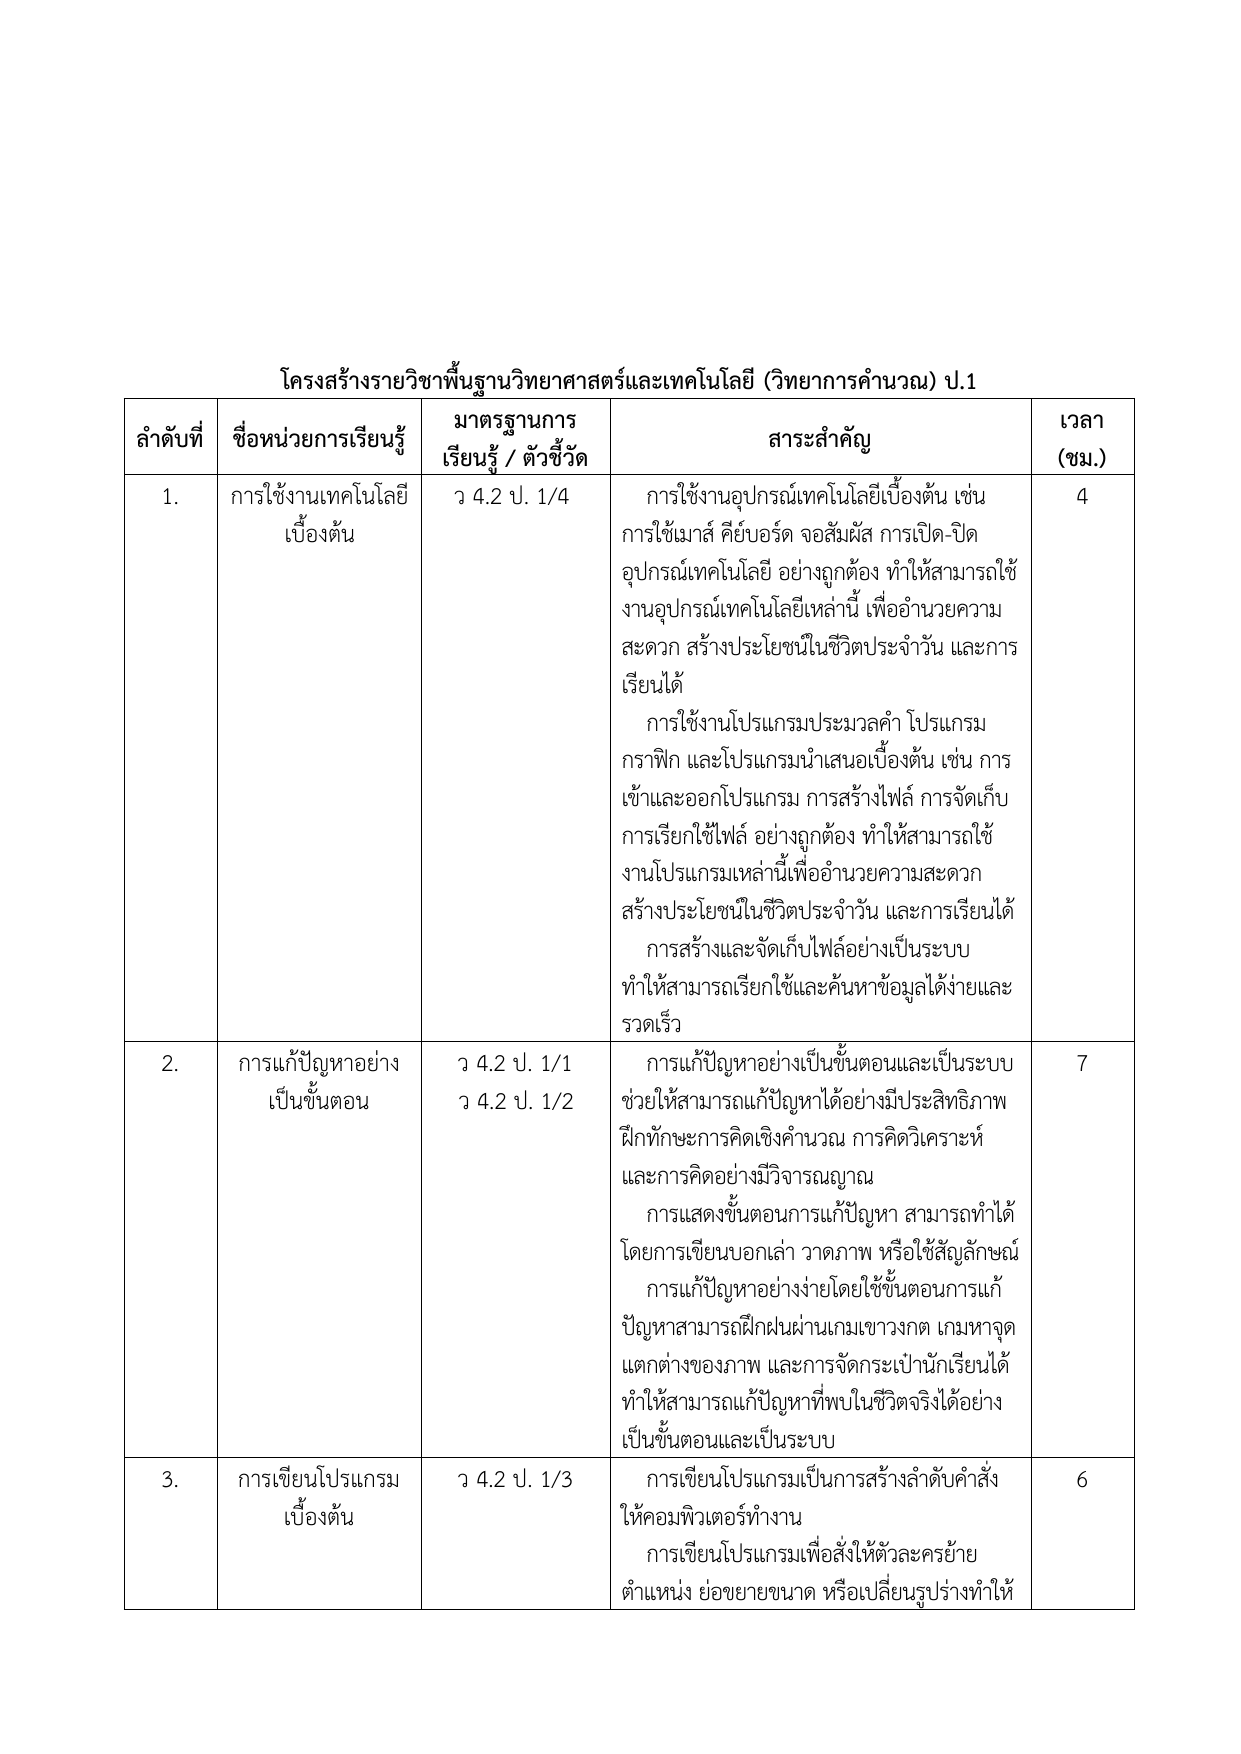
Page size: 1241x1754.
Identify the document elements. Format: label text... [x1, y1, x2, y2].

text โครงสร้างรายวิชาพื้นฐานวิทยาศาสตร์และเทคโนโลยี (วิทยาการคำนวณ) ป.1 [124, 360, 1134, 398]
table_cell ว 4.2 ป. 1/3 [422, 1458, 610, 1609]
table_cell 4 [1032, 475, 1134, 1041]
table_cell 6 [1032, 1458, 1134, 1609]
table_header มาตรฐานการเรียนรู้ / ตัวชี้วัด [422, 399, 610, 474]
table_cell 3. [125, 1458, 217, 1609]
table_cell 7 [1032, 1042, 1134, 1457]
table_cell 2. [125, 1042, 217, 1457]
table_cell การใช้งานเทคโนโลยีเบื้องต้น [218, 475, 421, 1041]
table_header เวลา (ชม.) [1032, 399, 1134, 474]
table_cell การแก้ปัญหาอย่างเป็นขั้นตอน [218, 1042, 421, 1457]
table_cell 1. [125, 475, 217, 1041]
table_header ชื่อหน่วยการเรียนรู้ [218, 399, 421, 474]
table_cell การแก้ปัญหาอย่างเป็นขั้นตอนและเป็นระบบช่วยให้สามารถแก้ปัญหาได้อย่างมีประสิทธิภาพ ฝึกทักษะการคิดเชิงคำนวณ การคิดวิเคราะห์ และการคิดอย่างมีวิจารณญาณ การแสดงขั้นตอนการแก้ปัญหา สามารถทำได้โดยการเขียนบอกเล่า วาดภาพ หรือใช้สัญลักษณ์ การแก้ปัญหาอย่างง่ายโดยใช้ขั้นตอนการแก้ปัญหาสามารถฝึกฝนผ่านเกมเขาวงกต เกมหาจุดแตกต่างของภาพ และการจัดกระเป๋านักเรียนได้ ทำให้สามารถแก้ปัญหาที่พบในชีวิตจริงได้อย่างเป็นขั้นตอนและเป็นระบบ [611, 1042, 1031, 1457]
table_header ลำดับที่ [125, 399, 217, 474]
table_header สาระสำคัญ [611, 399, 1031, 474]
table_cell ว 4.2 ป. 1/4 [422, 475, 610, 1041]
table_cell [611, 1458, 1031, 1609]
table_cell ว 4.2 ป. 1/1 ว 4.2 ป. 1/2 [422, 1042, 610, 1457]
table_cell การใช้งานอุปกรณ์เทคโนโลยีเบื้องต้น เช่น การใช้เมาส์ คีย์บอร์ด จอสัมผัส การเปิด-ปิดอุปกรณ์เทคโนโลยี อย่างถูกต้อง ทำให้สามารถใช้งานอุปกรณ์เทคโนโลยีเหล่านี้ เพื่ออำนวยความสะดวก สร้างประโยชน์ในชีวิตประจำวัน และการเรียนได้ การใช้งานโปรแกรมประมวลคำ โปรแกรมกราฟิก และโปรแกรมนำเสนอเบื้องต้น เช่น การเข้าและออกโปรแกรม การสร้างไฟล์ การจัดเก็บ การเรียกใช้ไฟล์ อย่างถูกต้อง ทำให้สามารถใช้งานโปรแกรมเหล่านี้เพื่ออำนวยความสะดวก สร้างประโยชน์ในชีวิตประจำวัน และการเรียนได้ การสร้างและจัดเก็บไฟล์อย่างเป็นระบบ ทำให้สามารถเรียกใช้และค้นหาข้อมูลได้ง่ายและรวดเร็ว [611, 475, 1031, 1041]
table_cell การเขียนโปรแกรมเบื้องต้น [218, 1458, 421, 1609]
